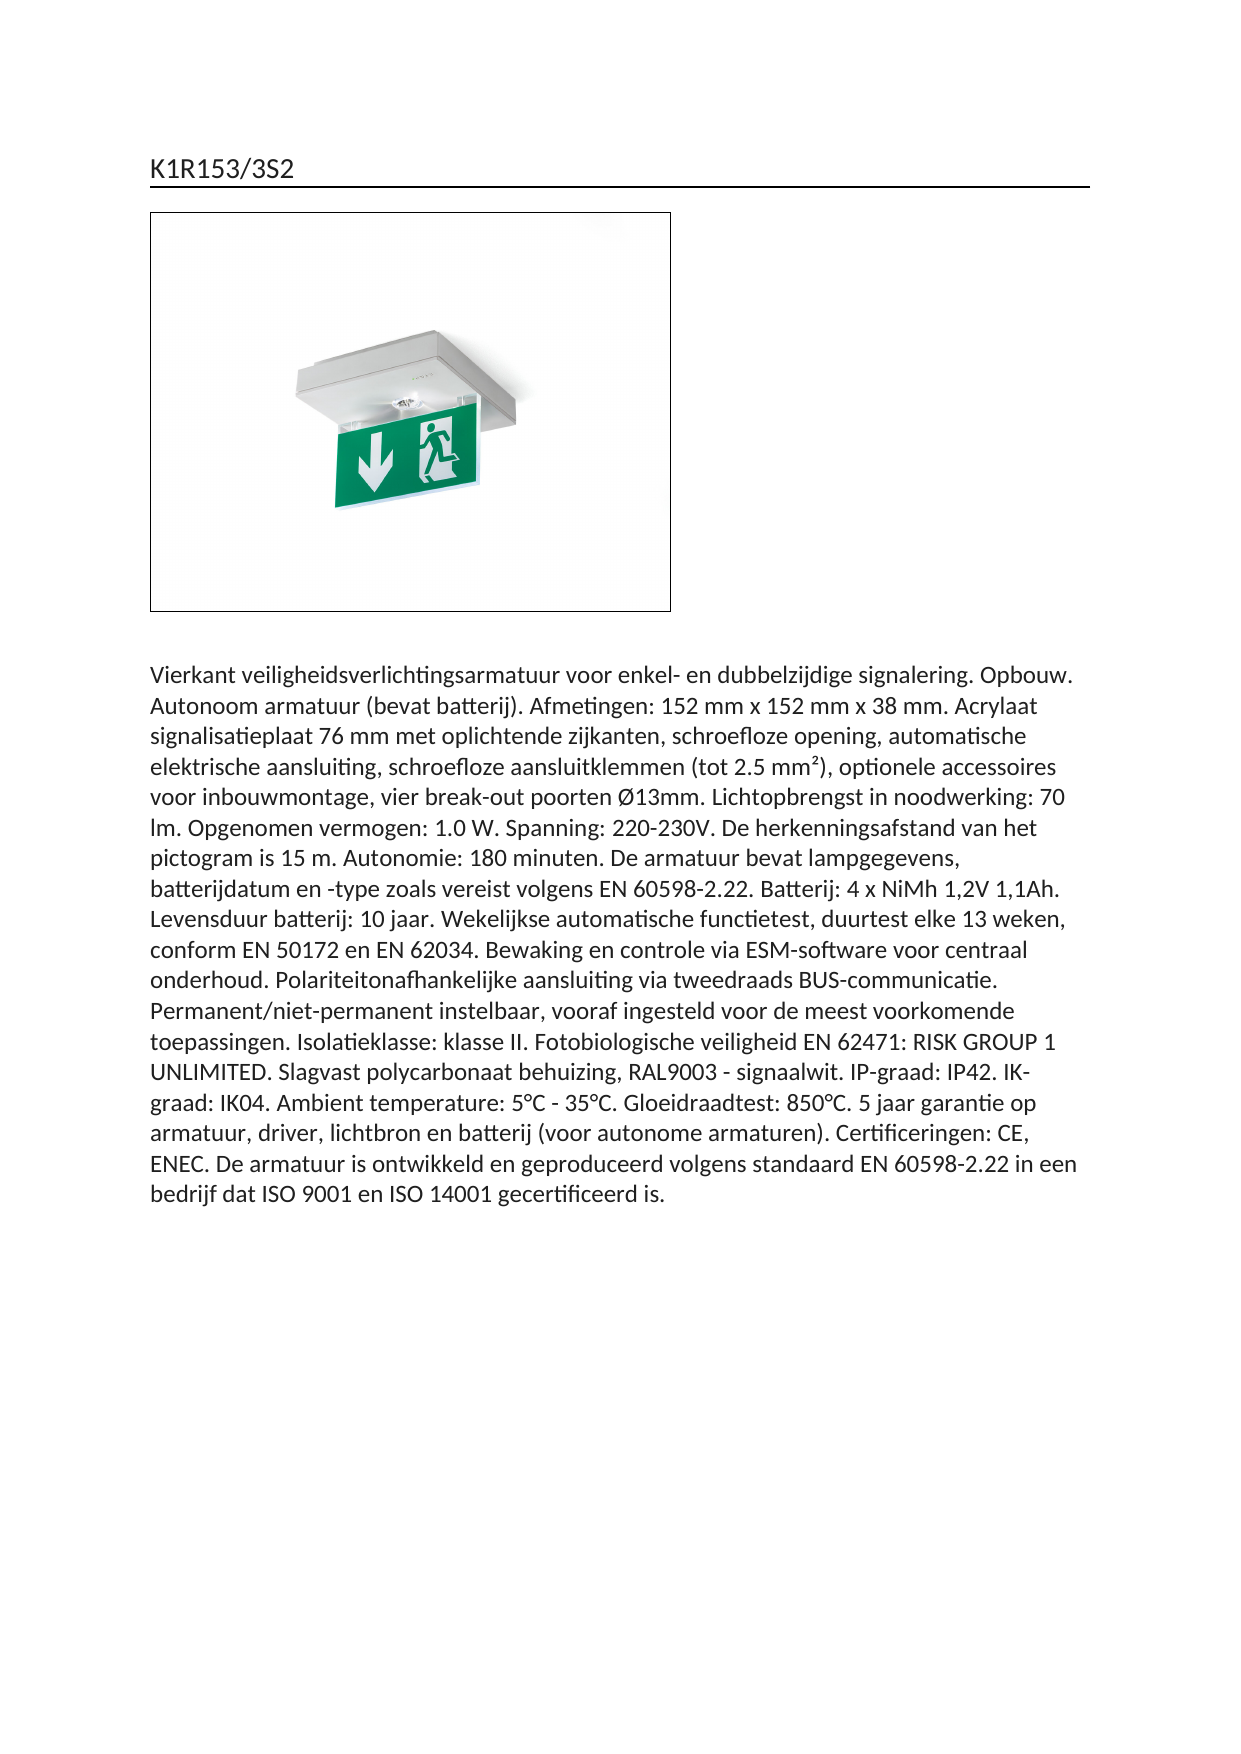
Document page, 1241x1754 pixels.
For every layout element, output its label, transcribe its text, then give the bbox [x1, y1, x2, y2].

text K1R153/3S2 [150, 150, 1090, 186]
picture [151, 213, 670, 611]
text Vierkant veiligheidsverlichtingsarmatuur voor enkel- en dubbelzijdige signalering. Opbouw. Autonoom armatuur (bevat batterij). Afmetingen: 152 mm x 152 mm x 38 mm. Acrylaat signalisatieplaat 76 mm met oplichtende zijkanten, schroefloze opening, automatische elektrische aansluiting, schroefloze aansluitklemmen (tot 2.5 mm²), optionele accessoires voor inbouwmontage, vier break-out poorten Ø13mm. Lichtopbrengst in noodwerking: 70 lm. Opgenomen vermogen: 1.0 W. Spanning: 220-230V. De herkenningsafstand van het pictogram is 15 m. Autonomie: 180 minuten. De armatuur bevat lampgegevens, batterijdatum en -type zoals vereist volgens EN 60598-2.22. Batterij: 4 x NiMh 1,2V 1,1Ah. Levensduur batterij: 10 jaar. Wekelijkse automatische functietest, duurtest elke 13 weken, conform EN 50172 en EN 62034. Bewaking en controle via ESM-software voor centraal onderhoud. Polariteitonafhankelijke aansluiting via tweedraads BUS-communicatie. Permanent/niet-permanent instelbaar, vooraf ingesteld voor de meest voorkomende toepassingen. Isolatieklasse: klasse II. Fotobiologische veiligheid EN 62471: RISK GROUP 1 UNLIMITED. Slagvast polycarbonaat behuizing, RAL9003 - signaalwit. IP-graad: IP42. IK-graad: IK04. Ambient temperature: 5°C - 35°C. Gloeidraadtest: 850°C. 5 jaar garantie op armatuur, driver, lichtbron en batterij (voor autonome armaturen). Certificeringen: CE, ENEC. De armatuur is ontwikkeld en geproduceerd volgens standaard EN 60598-2.22 in een bedrijf dat ISO 9001 en ISO 14001 gecertificeerd is. [150, 659, 1090, 1209]
